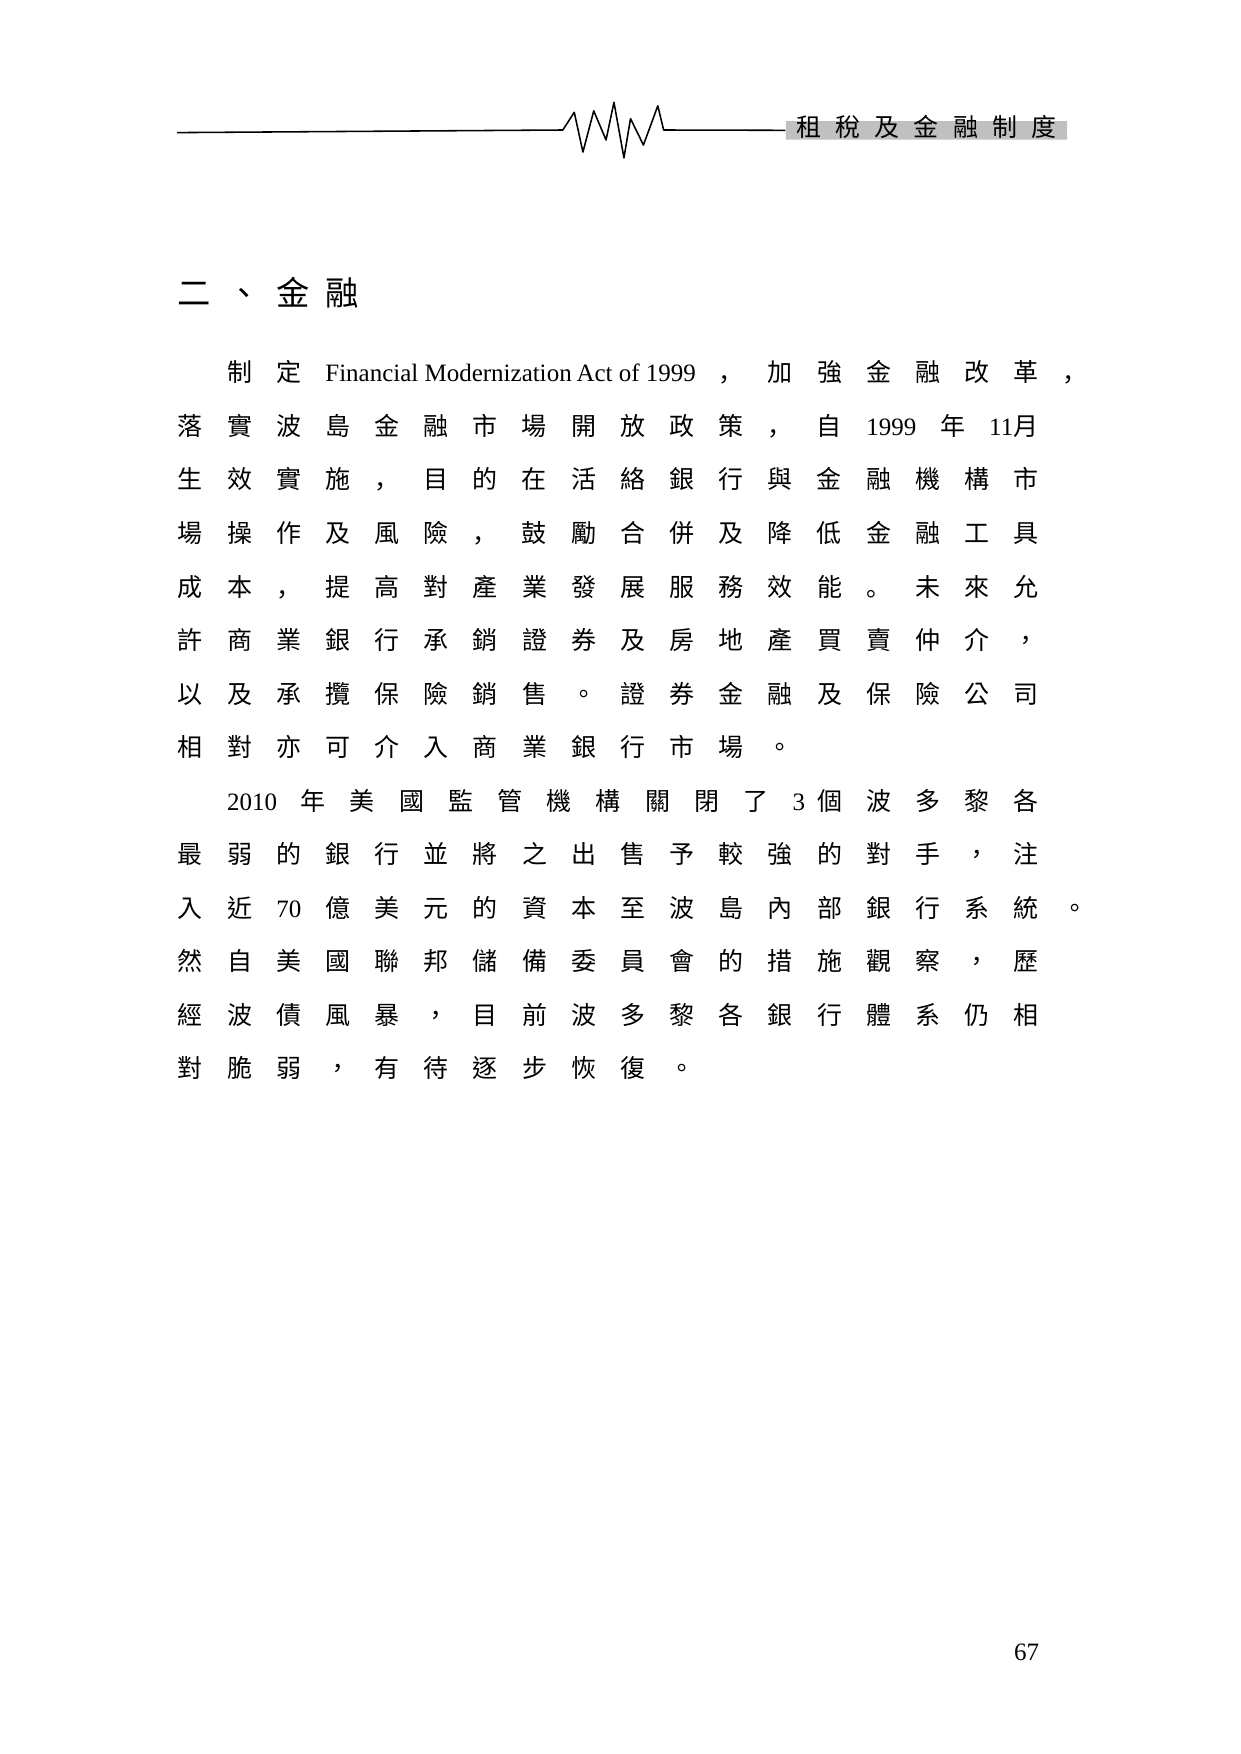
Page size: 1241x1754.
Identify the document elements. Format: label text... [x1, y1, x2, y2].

text 制定Financial Modernization Act of 1999，加強金融改革，落實波島金融市場開放政策，自1999年11月生效實施，目的在活絡銀行與金融機構市場操作及風險，鼓勵合併及降低金融工具成本，提高對產業發展服務效能。未來允許商業銀行承銷證券及房地產買賣仲介，以及承攬保險銷售。證券金融及保險公司相對亦可介入商業銀行市場。 [178, 344, 1063, 773]
text 二、金融 [178, 264, 1063, 317]
text 2010年美國監管機構關閉了3個波多黎各最弱的銀行並將之出售予較強的對手，注入近70億美元的資本至波島內部銀行系統。然自美國聯邦儲備委員會的措施觀察，歷經波債風暴，目前波多黎各銀行體系仍相對脆弱，有待逐步恢復。 [178, 773, 1063, 1094]
